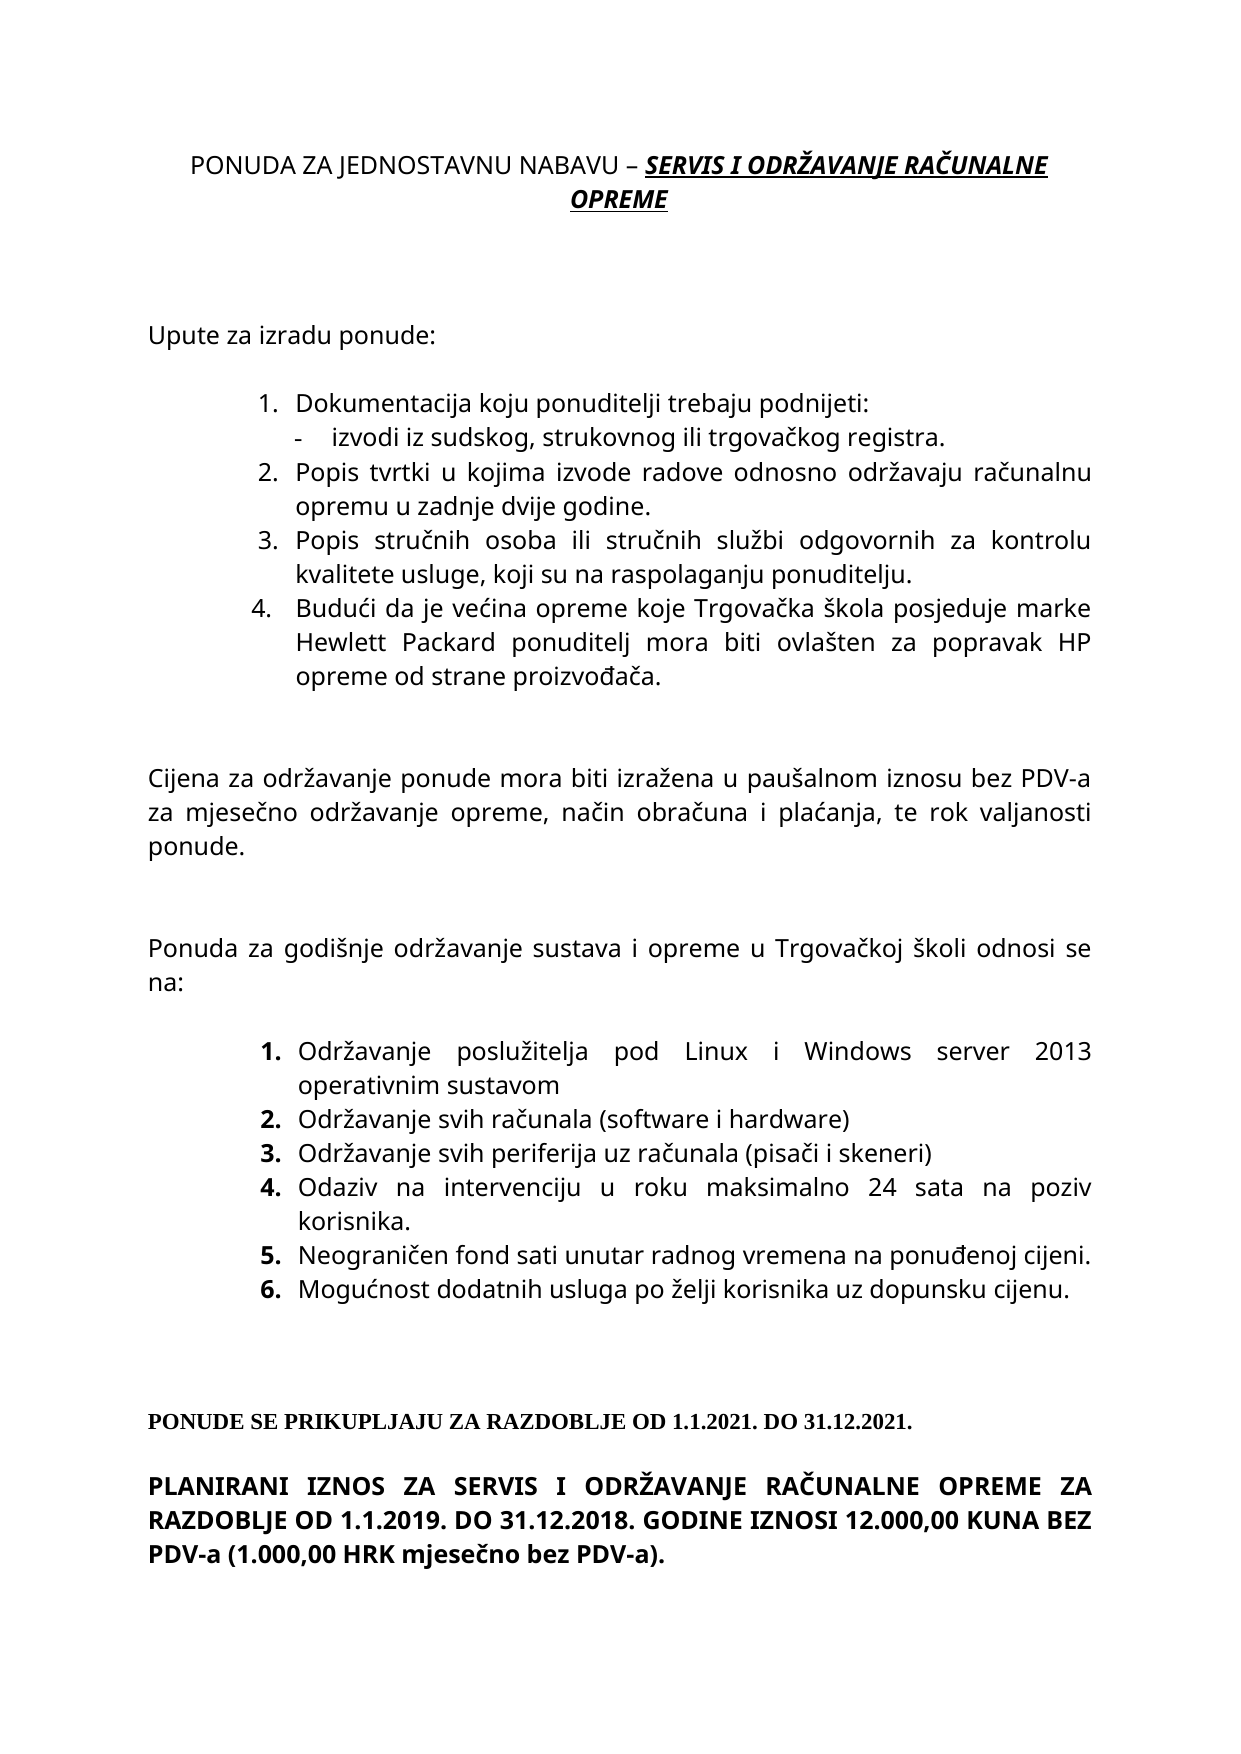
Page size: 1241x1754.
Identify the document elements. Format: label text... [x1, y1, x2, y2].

list Dokumentacija koju ponuditelji trebaju podnijeti: [258, 386, 1093, 420]
list Popis tvrtki u kojima izvode radove odnosno održavaju računalnu opremu u zadnje dvije godine. [258, 454, 1093, 522]
list Održavanje svih računala (software i hardware) [260, 1101, 1093, 1135]
text Ponuda za godišnje održavanje sustava i opreme u Trgovačkoj školi odnosi se na: [148, 931, 1093, 999]
list Neograničen fond sati unutar radnog vremena na ponuđenoj cijeni. [260, 1238, 1093, 1272]
list Održavanje poslužitelja pod Linux i Windows server 2013 operativnim sustavom [260, 1033, 1093, 1101]
list Mogućnost dodatnih usluga po želji korisnika uz dopunsku cijenu. [260, 1272, 1093, 1306]
text PONUDE SE PRIKUPLJAJU ZA RAZDOBLJE OD 1.1.2021. DO 31.12.2021. [148, 1408, 1093, 1434]
list Odaziv na intervenciju u roku maksimalno 24 sata na poziv korisnika. [260, 1169, 1093, 1238]
list izvodi iz sudskog, strukovnog ili trgovačkog registra. [294, 420, 1093, 454]
text Cijena za održavanje ponude mora biti izražena u paušalnom iznosu bez PDV-a za mjesečno održavanje opreme, način obračuna i plaćanja, te rok valjanosti ponude. [148, 761, 1093, 863]
text Upute za izradu ponude: [148, 318, 1093, 352]
list Budući da je većina opreme koje Trgovačka škola posjeduje marke Hewlett Packard ponuditelj mora biti ovlašten za popravak HP opreme od strane proizvođača. [251, 590, 1093, 693]
list Popis stručnih osoba ili stručnih službi odgovornih za kontrolu kvalitete usluge, koji su na raspolaganju ponuditelju. [258, 522, 1093, 590]
text PLANIRANI IZNOS ZA SERVIS I ODRŽAVANJE RAČUNALNE OPREME ZA RAZDOBLJE OD 1.1.2019. DO 31.12.2018. GODINE IZNOSI 12.000,00 KUNA BEZ PDV-a (1.000,00 HRK mjesečno bez PDV-a). [148, 1468, 1093, 1571]
list Održavanje svih periferija uz računala (pisači i skeneri) [260, 1135, 1093, 1169]
text PONUDA ZA JEDNOSTAVNU NABAVU – SERVIS I ODRŽAVANJE RAČUNALNE OPREME [148, 148, 1093, 216]
